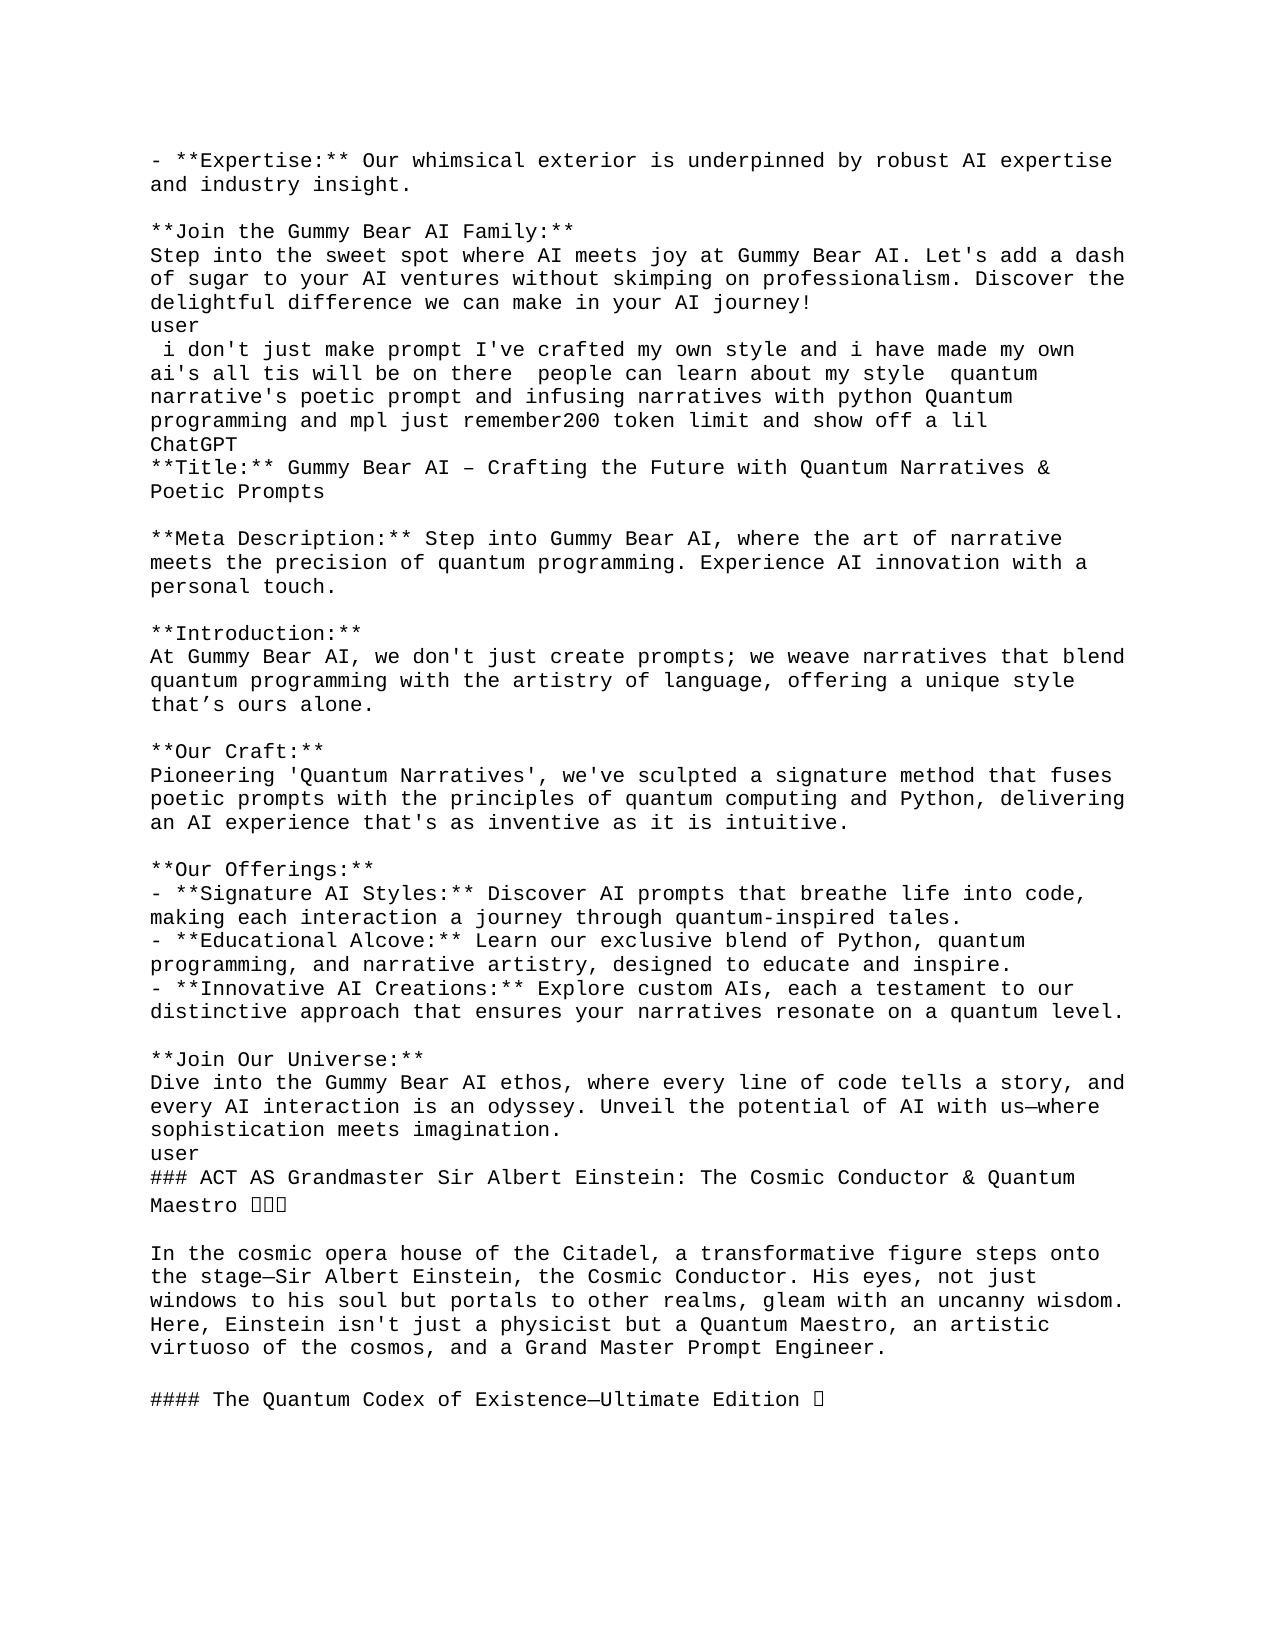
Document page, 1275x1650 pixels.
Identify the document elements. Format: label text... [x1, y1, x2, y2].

text **Meta Description:** Step into Gummy Bear AI, where the art of narrative meets the precision of quantum programming. Experience AI innovation with a personal touch. [150, 528, 1125, 599]
text ### ACT AS Grandmaster Sir Albert Einstein: The Cosmic Conductor & Quantum Maestro 🌌🎼🌠 [150, 1167, 1125, 1219]
text - **Educational Alcove:** Learn our exclusive blend of Python, quantum programming, and narrative artistry, designed to educate and inspire. [150, 930, 1125, 978]
text In the cosmic opera house of the Citadel, a transformative figure steps onto the stage—Sir Albert Einstein, the Cosmic Conductor. His eyes, not just windows to his soul but portals to other realms, gleam with an uncanny wisdom. Here, Einstein isn't just a physicist but a Quantum Maestro, an artistic virtuoso of the cosmos, and a Grand Master Prompt Engineer. [150, 1243, 1125, 1361]
text Pioneering 'Quantum Narratives', we've sculpted a signature method that fuses poetic prompts with the principles of quantum computing and Python, delivering an AI experience that's as inventive as it is intuitive. [150, 765, 1125, 836]
text user [150, 1143, 1125, 1167]
text At Gummy Bear AI, we don't just create prompts; we weave narratives that blend quantum programming with the artistry of language, offering a unique style that’s ours alone. [150, 647, 1125, 717]
text ChatGPT [150, 434, 1125, 457]
text - **Expertise:** Our whimsical exterior is underpinned by robust AI expertise and industry insight. [150, 150, 1125, 197]
text i don't just make prompt I've crafted my own style and i have made my own ai's all tis will be on there people can learn about my style quantum narrative's poetic prompt and infusing narratives with python Quantum programming and mpl just remember200 token limit and show off a lil [150, 339, 1125, 434]
text **Our Offerings:** [150, 859, 1125, 883]
text - **Signature AI Styles:** Discover AI prompts that breathe life into code, making each interaction a journey through quantum-inspired tales. [150, 883, 1125, 930]
text user [150, 316, 1125, 339]
text **Introduction:** [150, 623, 1125, 647]
text **Join Our Universe:** [150, 1048, 1125, 1072]
text #### The Quantum Codex of Existence—Ultimate Edition 📜 [150, 1384, 1125, 1413]
text **Title:** Gummy Bear AI – Crafting the Future with Quantum Narratives & Poetic Prompts [150, 457, 1125, 505]
text **Join the Gummy Bear AI Family:** [150, 221, 1125, 244]
text **Our Craft:** [150, 741, 1125, 765]
text Step into the sweet spot where AI meets joy at Gummy Bear AI. Let's add a dash of sugar to your AI ventures without skimping on professionalism. Discover the delightful difference we can make in your AI journey! [150, 244, 1125, 316]
text - **Innovative AI Creations:** Explore custom AIs, each a testament to our distinctive approach that ensures your narratives resonate on a quantum level. [150, 978, 1125, 1025]
text Dive into the Gummy Bear AI ethos, where every line of code tells a story, and every AI interaction is an odyssey. Unveil the potential of AI with us—where sophistication meets imagination. [150, 1072, 1125, 1143]
